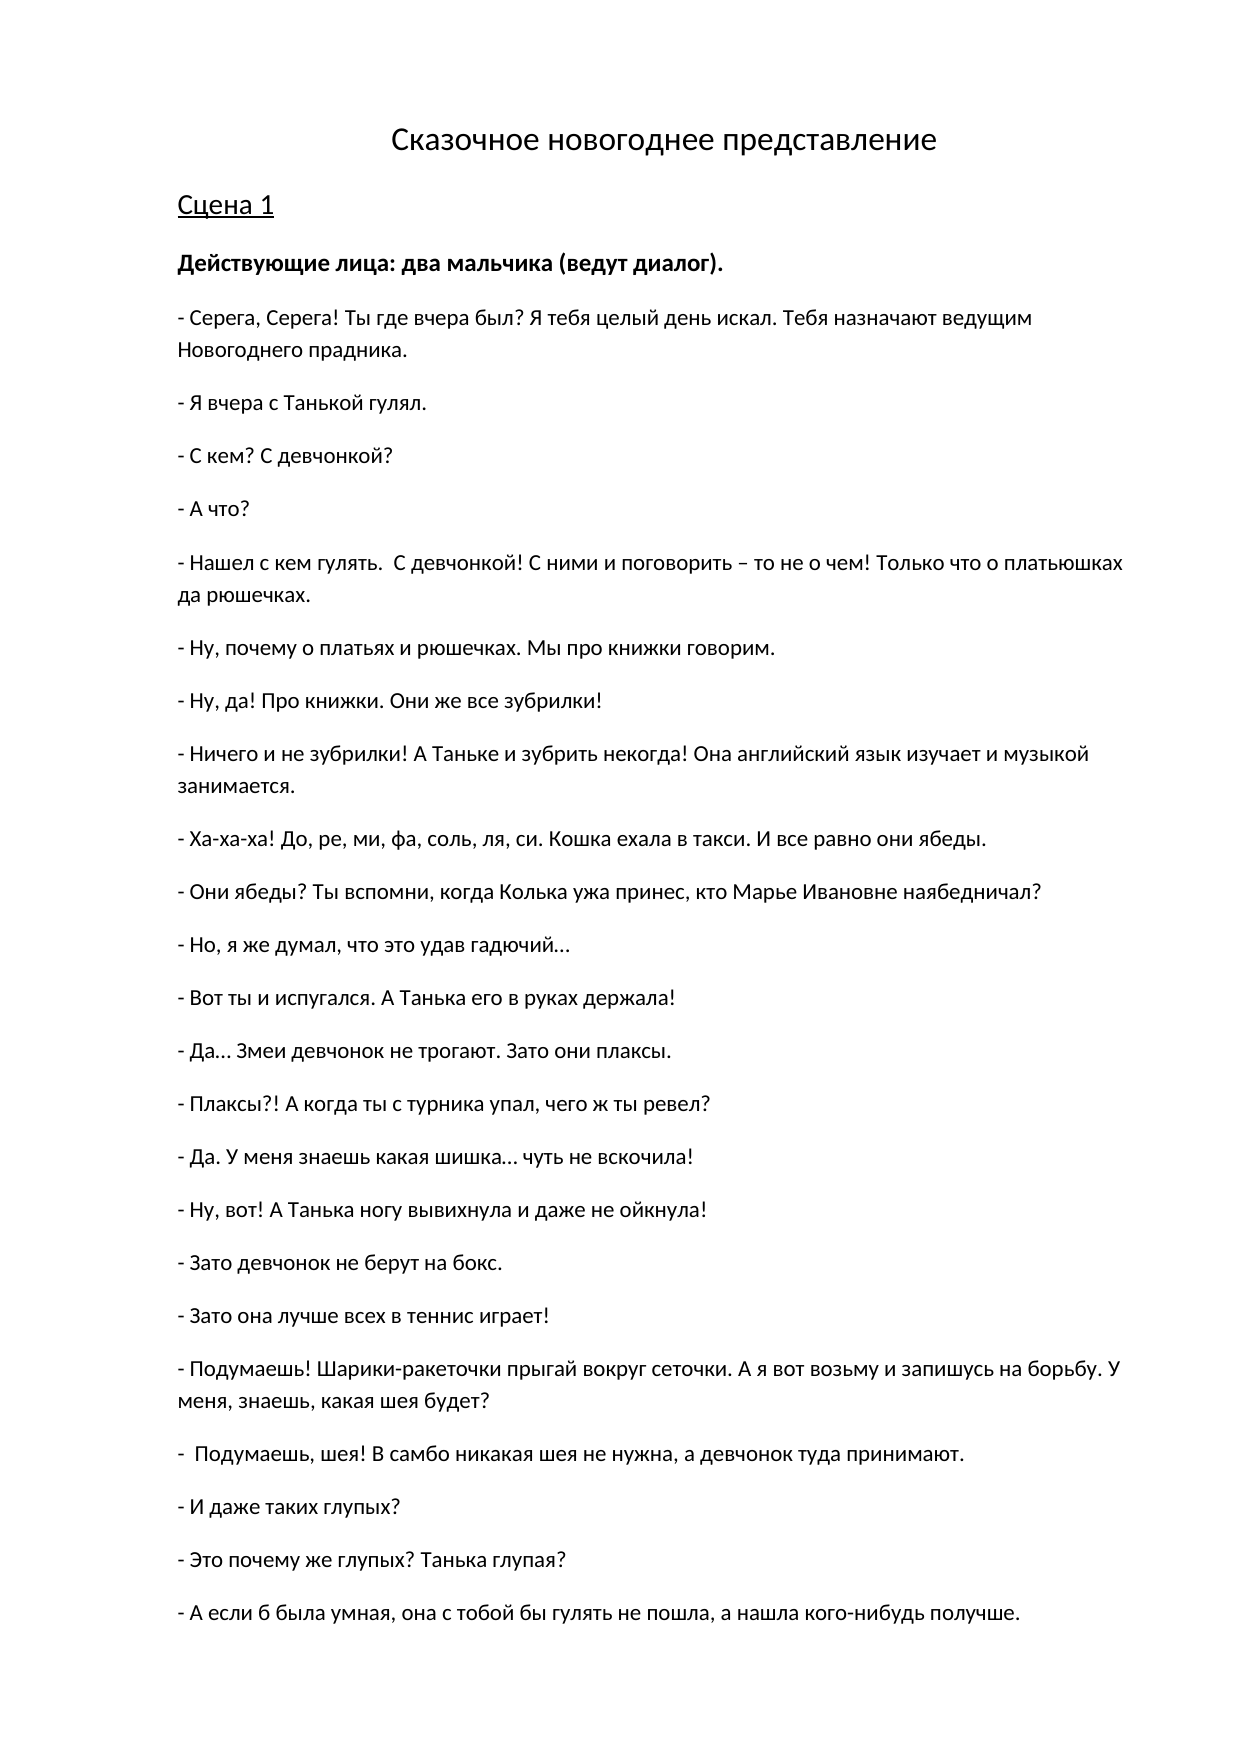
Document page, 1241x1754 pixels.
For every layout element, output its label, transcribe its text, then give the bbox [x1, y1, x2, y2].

text - А что? [177, 494, 1152, 523]
text - Подумаешь, шея! В самбо никакая шея не нужна, а девчонок туда принимают. [177, 1439, 1152, 1467]
text - Ничего и не зубрилки! А Таньке и зубрить некогда! Она английский язык изучает и музыкой занимается. [177, 739, 1152, 799]
text - Вот ты и испугался. А Танька его в руках держала! [177, 983, 1152, 1011]
text - Нашел с кем гулять. С девчонкой! С ними и поговорить – то не о чем! Только что о платьюшках да рюшечках. [177, 548, 1152, 608]
text - Ха-ха-ха! До, ре, ми, фа, соль, ля, си. Кошка ехала в такси. И все равно они ябеды. [177, 824, 1152, 852]
text - Ну, да! Про книжки. Они же все зубрилки! [177, 686, 1152, 714]
text Сказочное новогоднее представление [177, 118, 1152, 159]
text Сцена 1 [177, 186, 1152, 221]
text - И даже таких глупых? [177, 1492, 1152, 1521]
text - Зато девчонок не берут на бокс. [177, 1248, 1152, 1276]
text - С кем? С девчонкой? [177, 442, 1152, 469]
text Действующие лица: два мальчика (ведут диалог). [177, 247, 1152, 278]
text - Подумаешь! Шарики-ракеточки прыгай вокруг сеточки. А я вот возьму и запишусь на борьбу. У меня, знаешь, какая шея будет? [177, 1354, 1152, 1414]
text - Плаксы?! А когда ты с турника упал, чего ж ты ревел? [177, 1089, 1152, 1117]
text - Я вчера с Танькой гулял. [177, 388, 1152, 417]
text - Но, я же думал, что это удав гадючий… [177, 930, 1152, 958]
text - А если б была умная, она с тобой бы гулять не пошла, а нашла кого-нибудь получше. [177, 1598, 1152, 1627]
text - Ну, вот! А Танька ногу вывихнула и даже не ойкнула! [177, 1195, 1152, 1223]
text - Серега, Серега! Ты где вчера был? Я тебя целый день искал. Тебя назначают ведущим Новогоднего прадника. [177, 303, 1152, 363]
text - Это почему же глупых? Танька глупая? [177, 1546, 1152, 1573]
text - Да. У меня знаешь какая шишка… чуть не вскочила! [177, 1142, 1152, 1170]
text - Да… Змеи девчонок не трогают. Зато они плаксы. [177, 1036, 1152, 1064]
text - Зато она лучше всех в теннис играет! [177, 1301, 1152, 1329]
text - Ну, почему о платьях и рюшечках. Мы про книжки говорим. [177, 633, 1152, 661]
text - Они ябеды? Ты вспомни, когда Колька ужа принес, кто Марье Ивановне наябедничал? [177, 877, 1152, 905]
